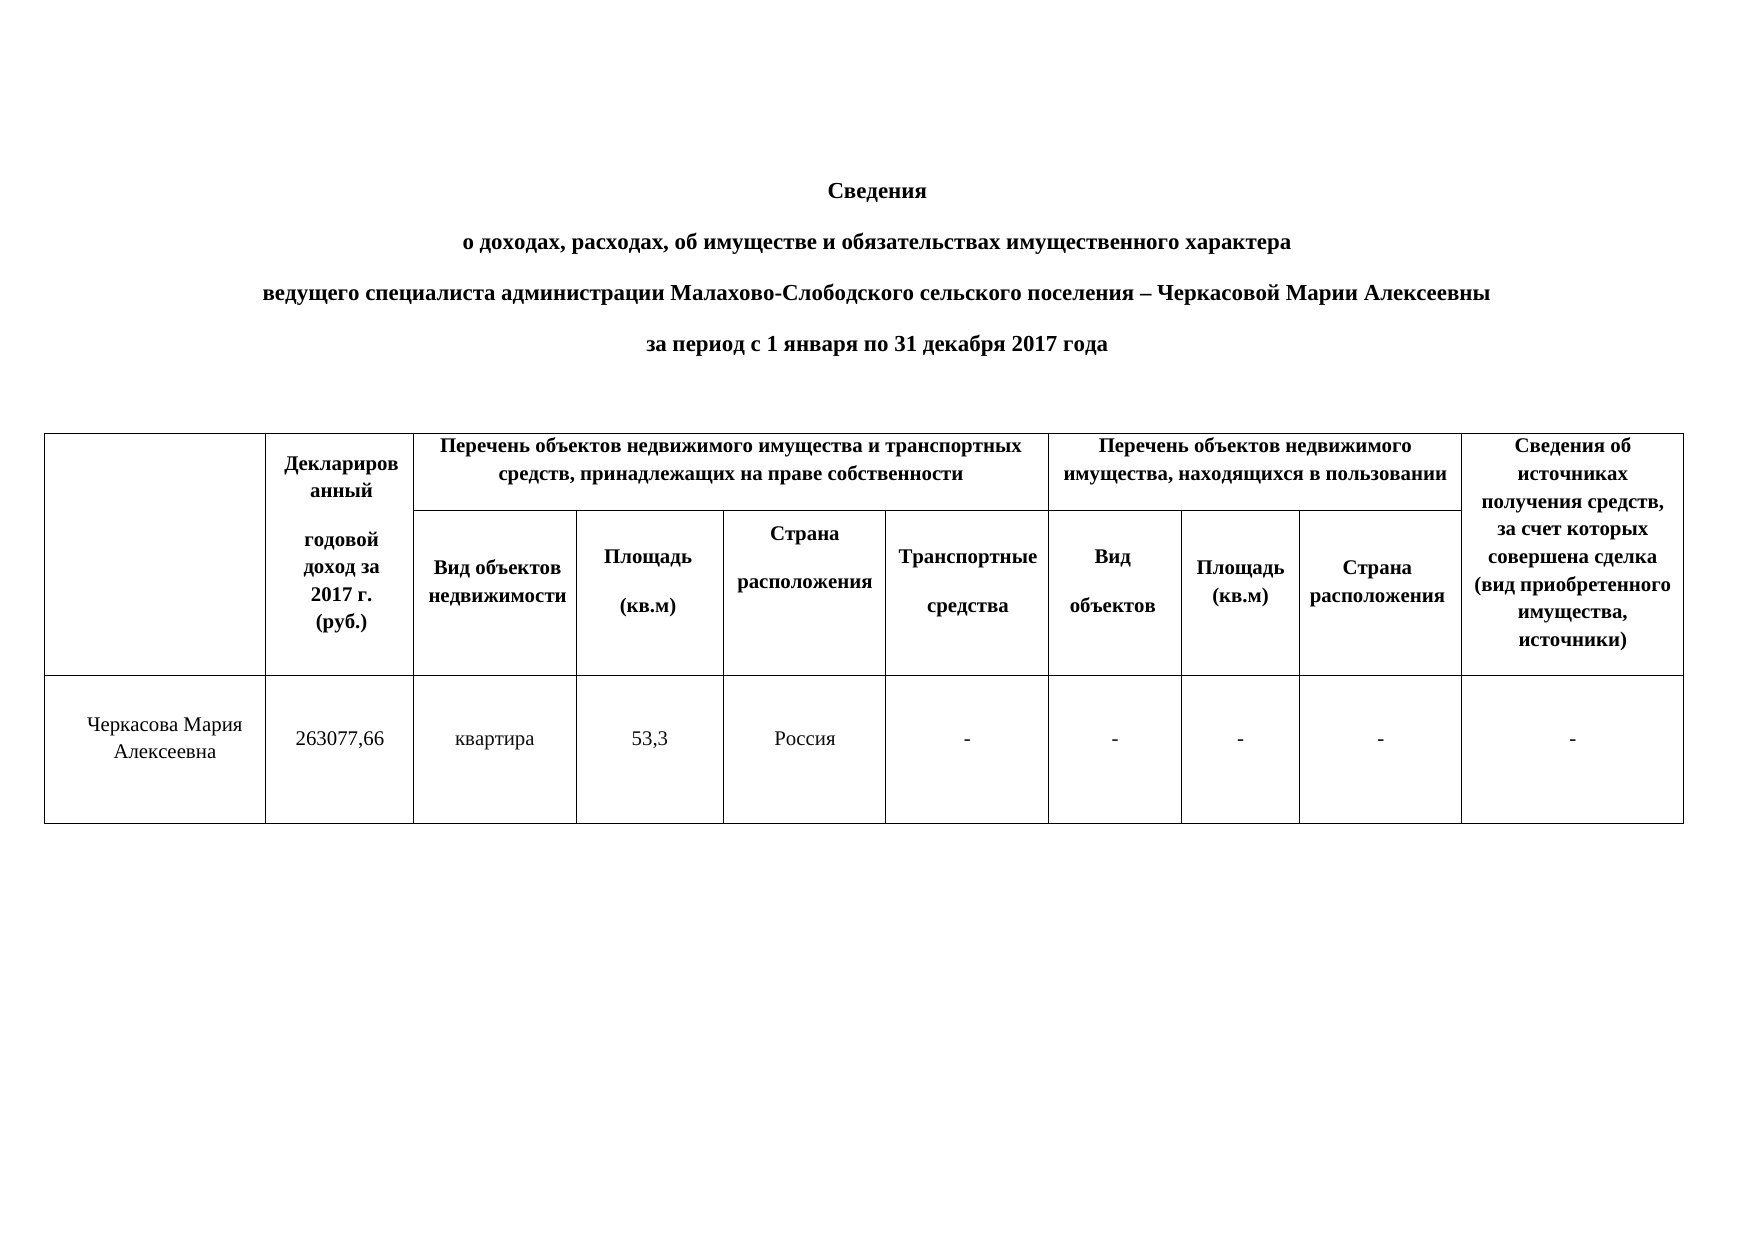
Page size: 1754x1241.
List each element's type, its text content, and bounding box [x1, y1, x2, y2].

table_cell - [1300, 676, 1461, 823]
table_cell Россия [724, 676, 885, 823]
table_cell Страна расположения [724, 511, 885, 675]
table_cell 263077,66 [266, 676, 413, 823]
text о доходах, расходах, об имуществе и обязательствах имущественного характера [118, 228, 1636, 254]
table_cell Площадь (кв.м) [577, 511, 723, 675]
table_cell - [886, 676, 1048, 823]
text ведущего специалиста администрации Малахово-Слободского сельского поселения – Черкасовой Марии Алексеевны [118, 279, 1636, 306]
table_cell - [1462, 676, 1683, 823]
text Сведения [118, 177, 1636, 203]
table_cell Черкасова Мария Алексеевна [45, 676, 265, 823]
table_cell 53,3 [577, 676, 723, 823]
text за период с 1 января по 31 декабря 2017 года [118, 330, 1636, 357]
table_cell квартира [414, 676, 576, 823]
table_header Декларированный годовой доход за 2017 г. (руб.) [266, 434, 413, 675]
table_cell Транспортные средства [886, 511, 1048, 675]
table_header Сведения об источниках получения средств, за счет которых совершена сделка (вид приобретенного имущества, источники) [1462, 434, 1683, 675]
table_cell Вид объектов недвижимости [414, 511, 576, 675]
table_cell Страна расположения [1300, 511, 1461, 675]
table_header [45, 434, 265, 675]
table_cell Вид объектов [1049, 511, 1181, 675]
table_header Перечень объектов недвижимого имущества, находящихся в пользовании [1049, 434, 1461, 510]
table_header Перечень объектов недвижимого имущества и транспортных средств, принадлежащих на праве собственности [414, 434, 1048, 510]
table_cell - [1182, 676, 1299, 823]
table_cell - [1049, 676, 1181, 823]
table_cell Площадь (кв.м) [1182, 511, 1299, 675]
